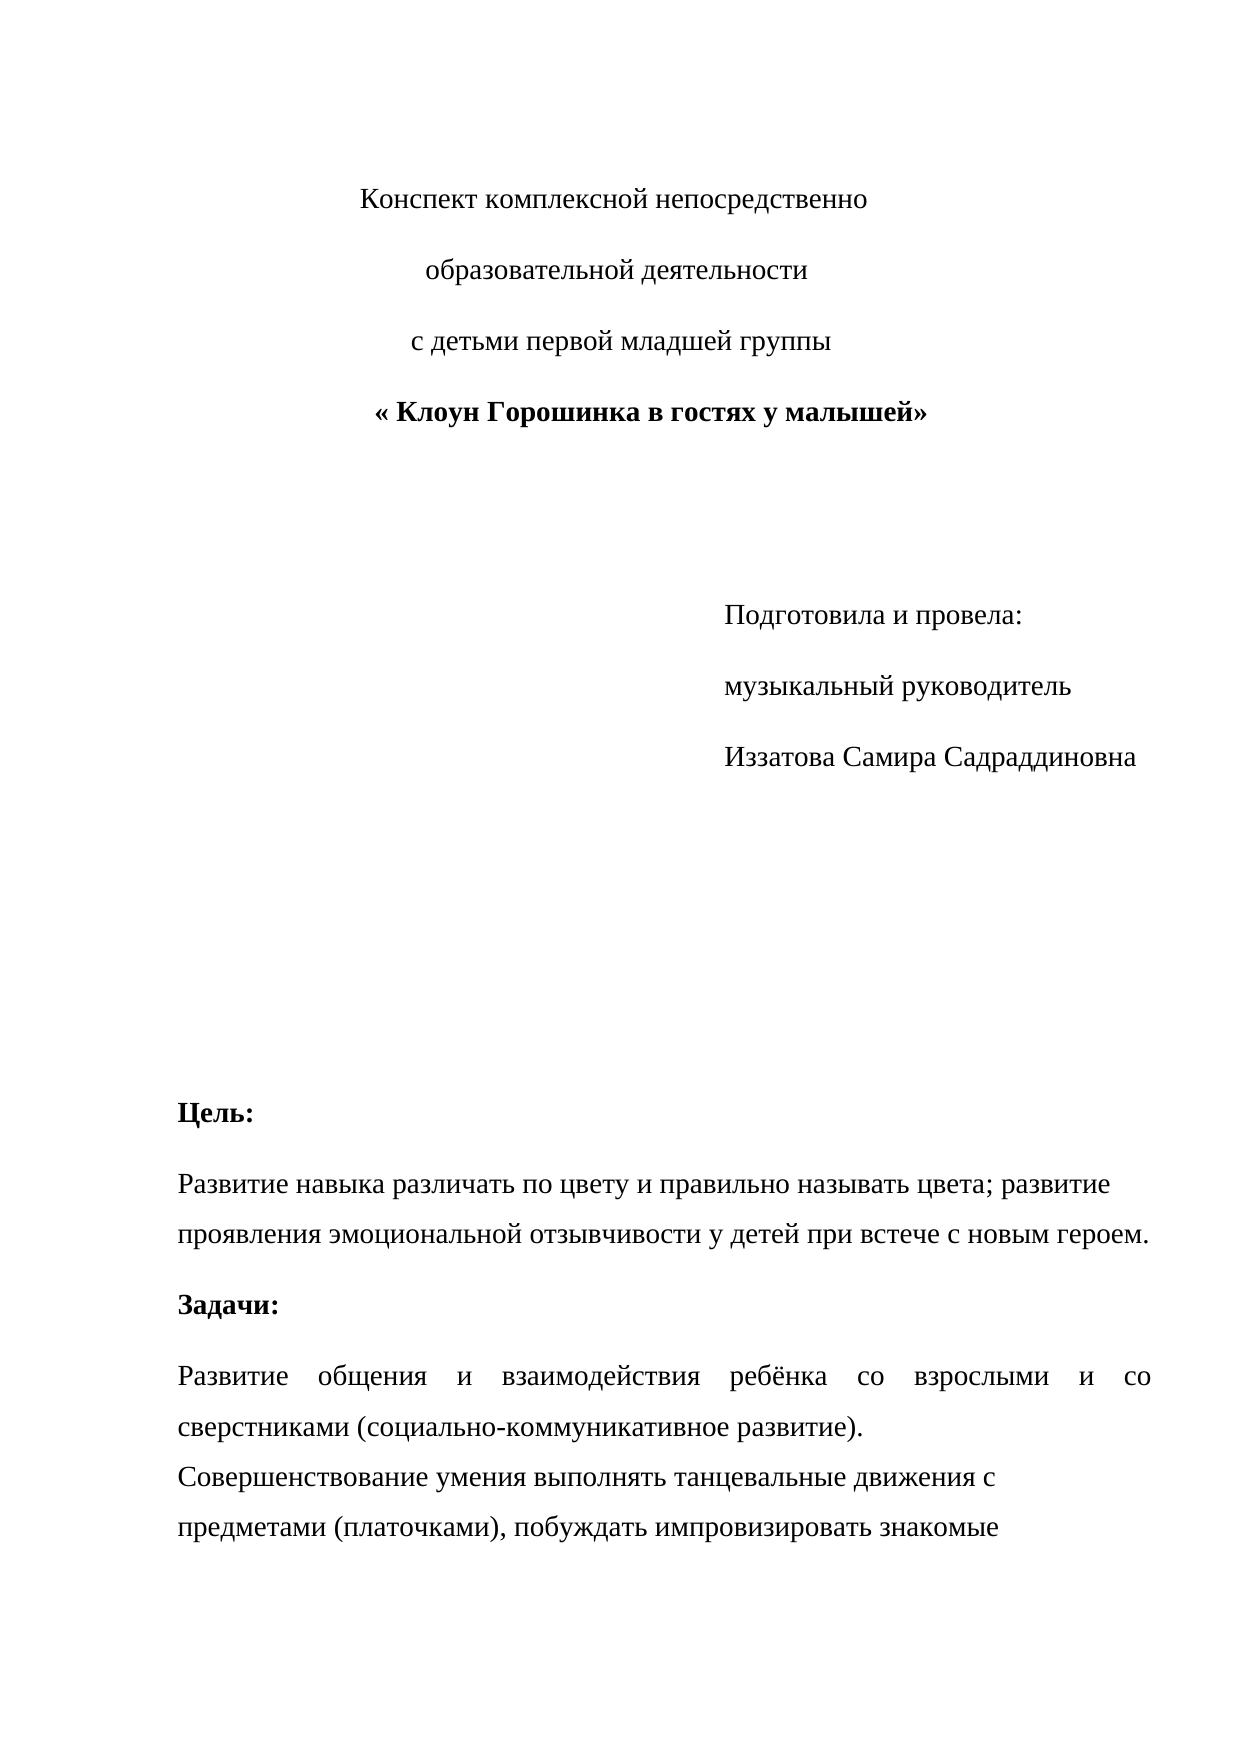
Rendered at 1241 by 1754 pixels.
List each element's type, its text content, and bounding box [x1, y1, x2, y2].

text Цель: [177, 1095, 1152, 1128]
text Конспект комплексной непосредственно [177, 181, 1152, 214]
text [177, 1459, 1152, 1543]
text Подготовила и провела: [177, 597, 1152, 630]
text Развитие общения и взаимодействия ребёнка со взрослыми и со сверстниками (социально-коммуникативное развитие). [177, 1358, 1152, 1442]
text музыкальный руководитель [177, 668, 1152, 701]
text образовательной деятельности [177, 252, 1152, 286]
text с детьми первой младшей группы [177, 323, 1152, 357]
text « Клоун Горошинка в гостях у малышей» [177, 394, 1152, 428]
text Задачи: [177, 1287, 1152, 1321]
text Развитие навыка различать по цвету и правильно называть цвета; развитие проявления эмоциональной отзывчивости у детей при встече с новым героем. [177, 1166, 1152, 1250]
text Иззатова Самира Садраддиновна [177, 739, 1152, 773]
